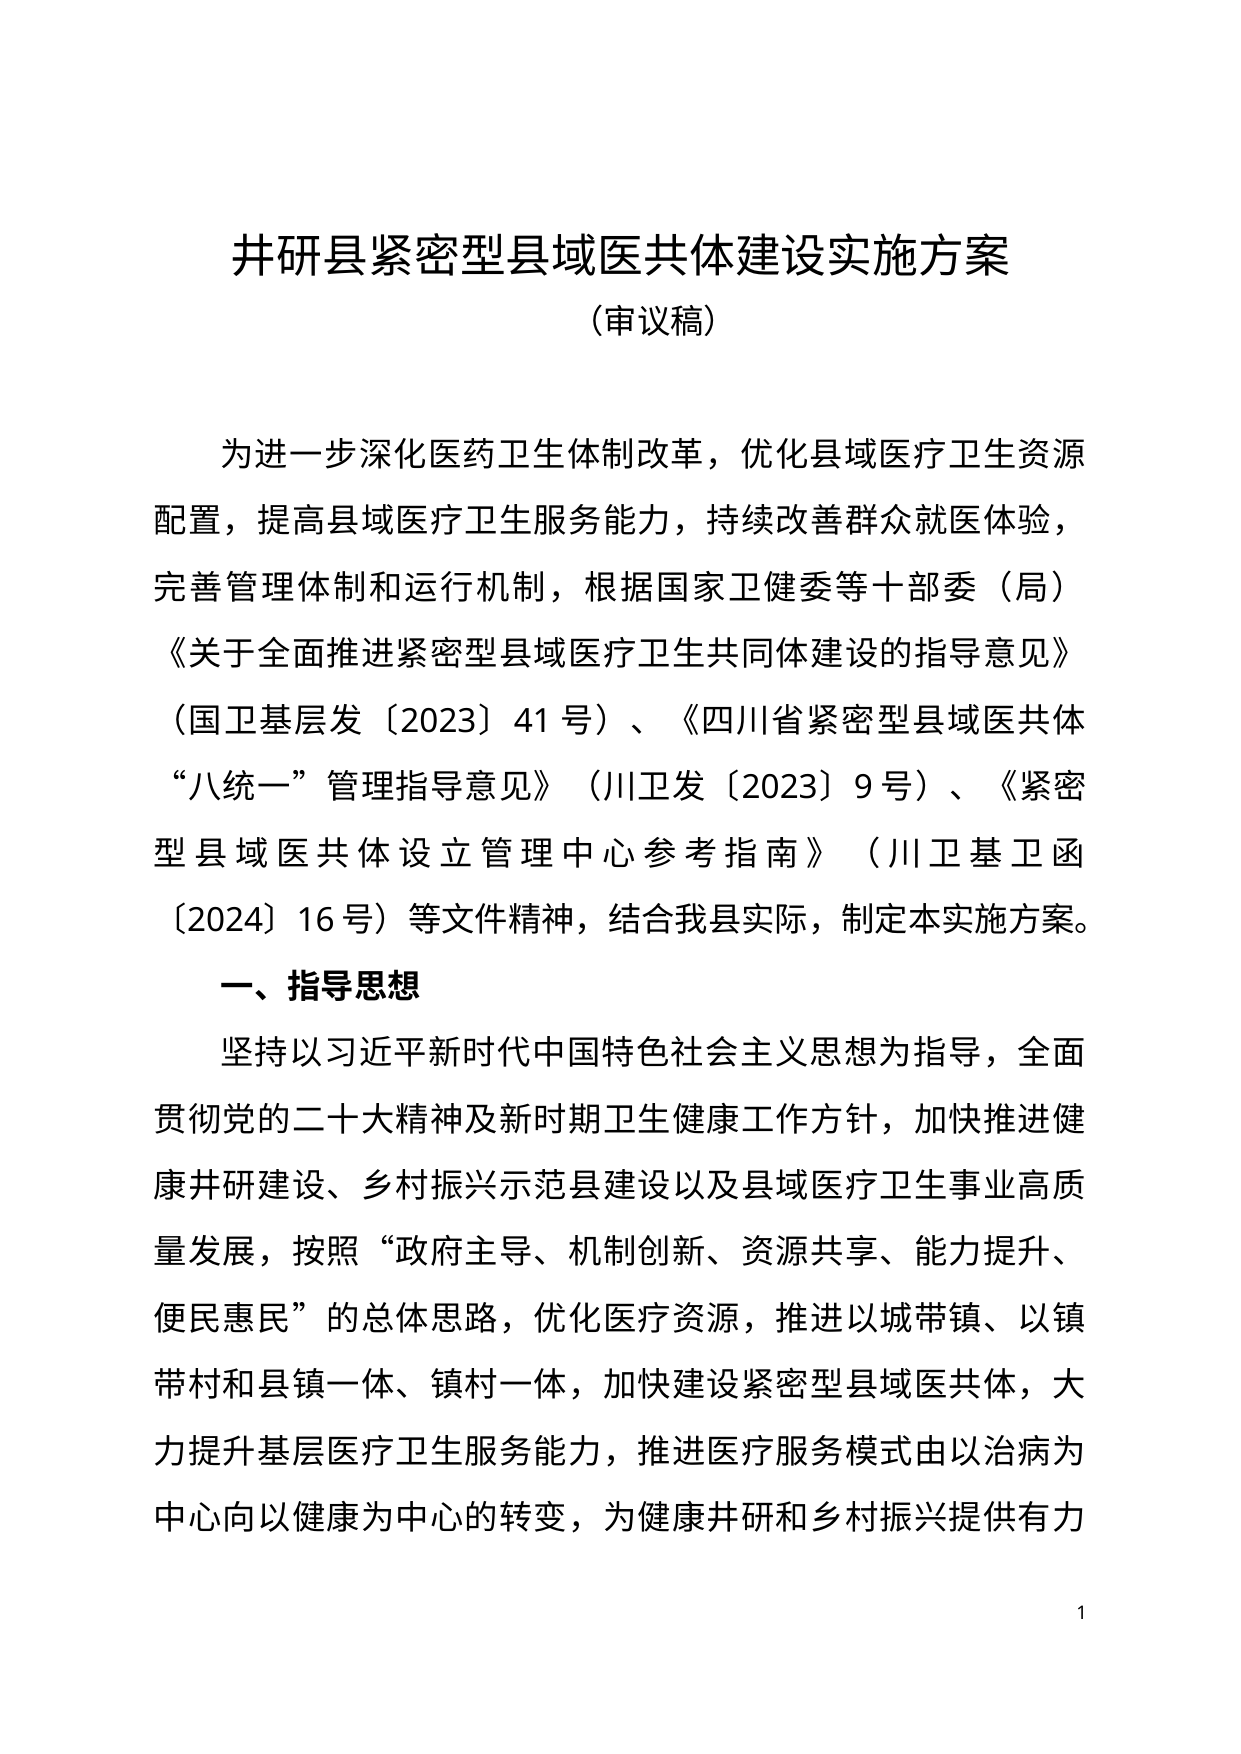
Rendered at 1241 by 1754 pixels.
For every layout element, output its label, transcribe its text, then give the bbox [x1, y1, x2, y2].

text 井研县紧密型县域医共体建设实施方案 [153, 219, 1087, 286]
text 一、指导思想 [153, 950, 1087, 1017]
text 为进一步深化医药卫生体制改革，优化县域医疗卫生资源配置，提高县域医疗卫生服务能力，持续改善群众就医体验，完善管理体制和运行机制，根据国家卫健委等十部委（局）《关于全面推进紧密型县域医疗卫生共同体建设的指导意见》（国卫基层发〔2023〕41号）、《四川省紧密型县域医共体“八统一”管理指导意见》（川卫发〔2023〕9号）、《紧密型县域医共体设立管理中心参考指南》（川卫基卫函〔2024〕16号）等文件精神，结合我县实际，制定本实施方案。 [153, 419, 1087, 950]
text （审议稿） [153, 286, 1087, 352]
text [153, 1017, 1087, 1548]
